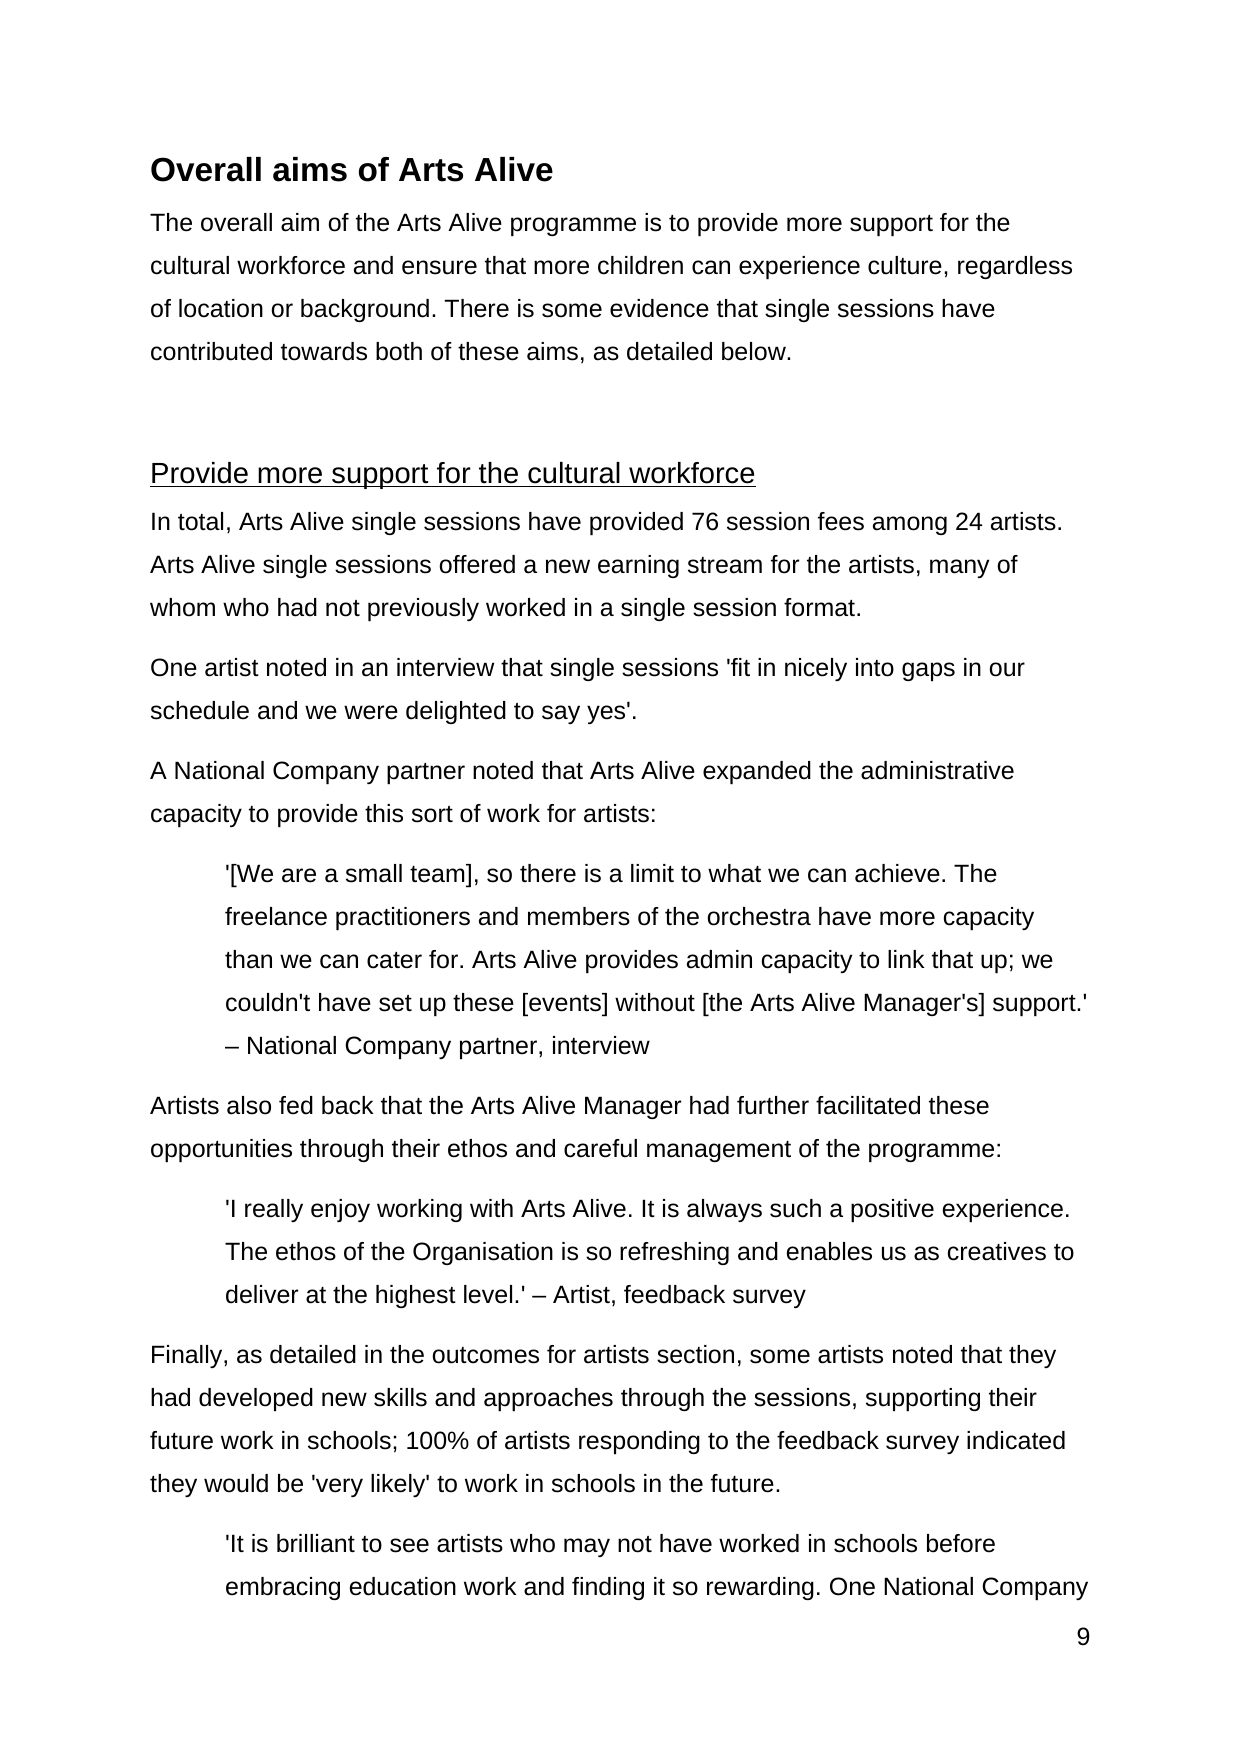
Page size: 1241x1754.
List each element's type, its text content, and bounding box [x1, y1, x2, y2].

text Artists also fed back that the Arts Alive Manager had further facilitated these opportunities through their ethos and careful management of the programme: [150, 1091, 1090, 1163]
text One artist noted in an interview that single sessions 'fit in nicely into gaps in our schedule and we were delighted to say yes'. [150, 653, 1090, 725]
text Finally, as detailed in the outcomes for artists section, some artists noted that they had developed new skills and approaches through the sessions, supporting their future work in schools; 100% of artists responding to the feedback survey indicated they would be 'very likely' to work in schools in the future. [150, 1340, 1090, 1498]
text 'I really enjoy working with Arts Alive. It is always such a positive experience. The ethos of the Organisation is so refreshing and enables us as creatives to deliver at the highest level.' – Artist, feedback survey [225, 1194, 1090, 1309]
subtitle Overall aims of Arts Alive [150, 150, 1090, 188]
text A National Company partner noted that Arts Alive expanded the administrative capacity to provide this sort of work for artists: [150, 756, 1090, 828]
text In total, Arts Alive single sessions have provided 76 session fees among 24 artists. Arts Alive single sessions offered a new earning stream for the artists, many of whom who had not previously worked in a single session format. [150, 507, 1090, 622]
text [225, 1529, 1090, 1601]
subtitle Provide more support for the cultural workforce [150, 457, 1090, 490]
text The overall aim of the Arts Alive programme is to provide more support for the cultural workforce and ensure that more children can experience culture, regardless of location or background. There is some evidence that single sessions have contributed towards both of these aims, as detailed below. [150, 208, 1090, 366]
text '[We are a small team], so there is a limit to what we can achieve. The freelance practitioners and members of the orchestra have more capacity than we can cater for. Arts Alive provides admin capacity to link that up; we couldn't have set up these [events] without [the Arts Alive Manager's] support.' – National Company partner, interview [225, 859, 1090, 1060]
